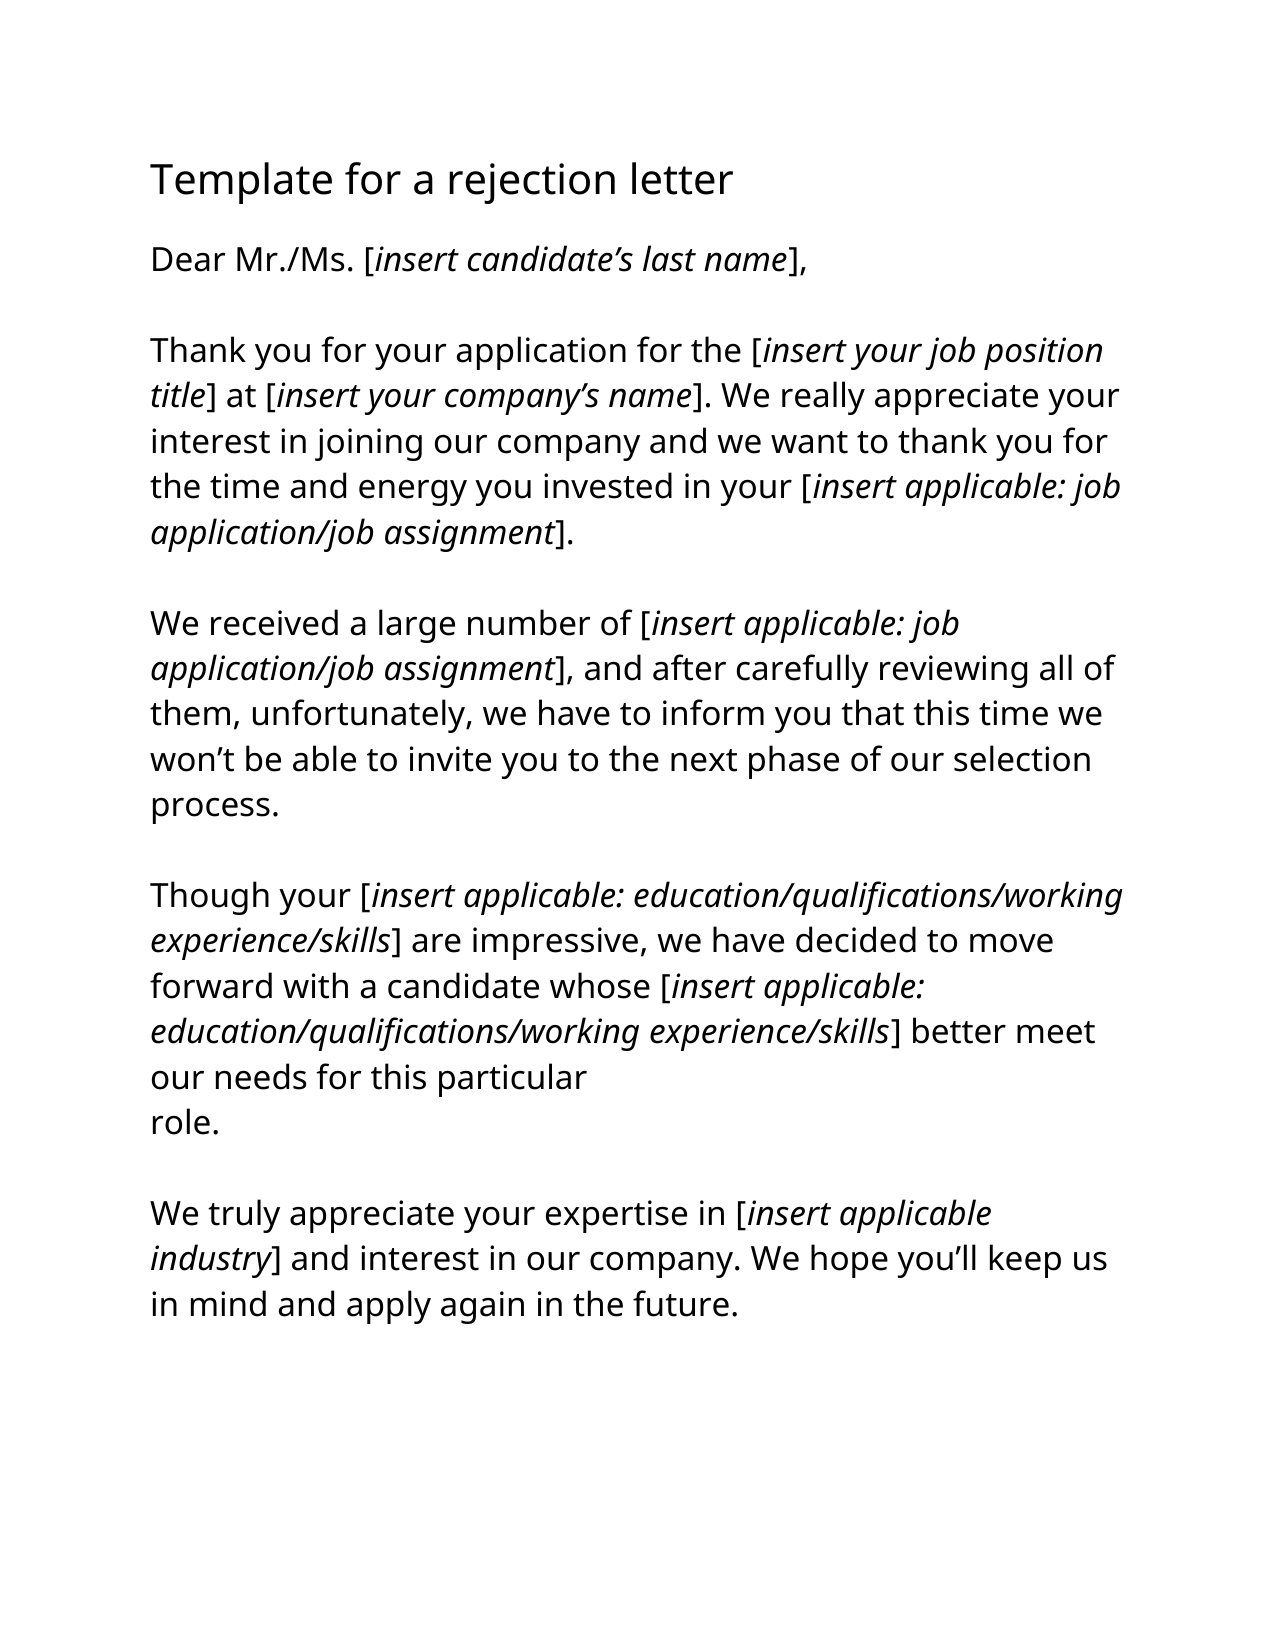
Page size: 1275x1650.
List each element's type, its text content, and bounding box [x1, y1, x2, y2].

text Thank you for your application for the [insert your job position title] at [insert your company’s name]. We really appreciate your interest in joining our company and we want to thank you for the time and energy you invested in your [insert applicable: job application/job assignment]. [150, 327, 1125, 554]
text Template for a rejection letter [150, 150, 1125, 207]
text We received a large number of [insert applicable: job application/job assignment], and after carefully reviewing all of them, unfortunately, we have to inform you that this time we won’t be able to invite you to the next phase of our selection process. [150, 599, 1125, 826]
text Though your [insert applicable: education/qualifications/working experience/skills] are impressive, we have decided to move forward with a candidate whose [insert applicable: education/qualifications/working experience/skills] better meet our needs for this particular [150, 872, 1125, 1099]
text Dear Mr./Ms. [insert candidate’s last name], [150, 236, 1125, 281]
text role. [150, 1099, 1125, 1144]
text We truly appreciate your expertise in [insert applicable industry] and interest in our company. We hope you’ll keep us in mind and apply again in the future. [150, 1190, 1125, 1326]
